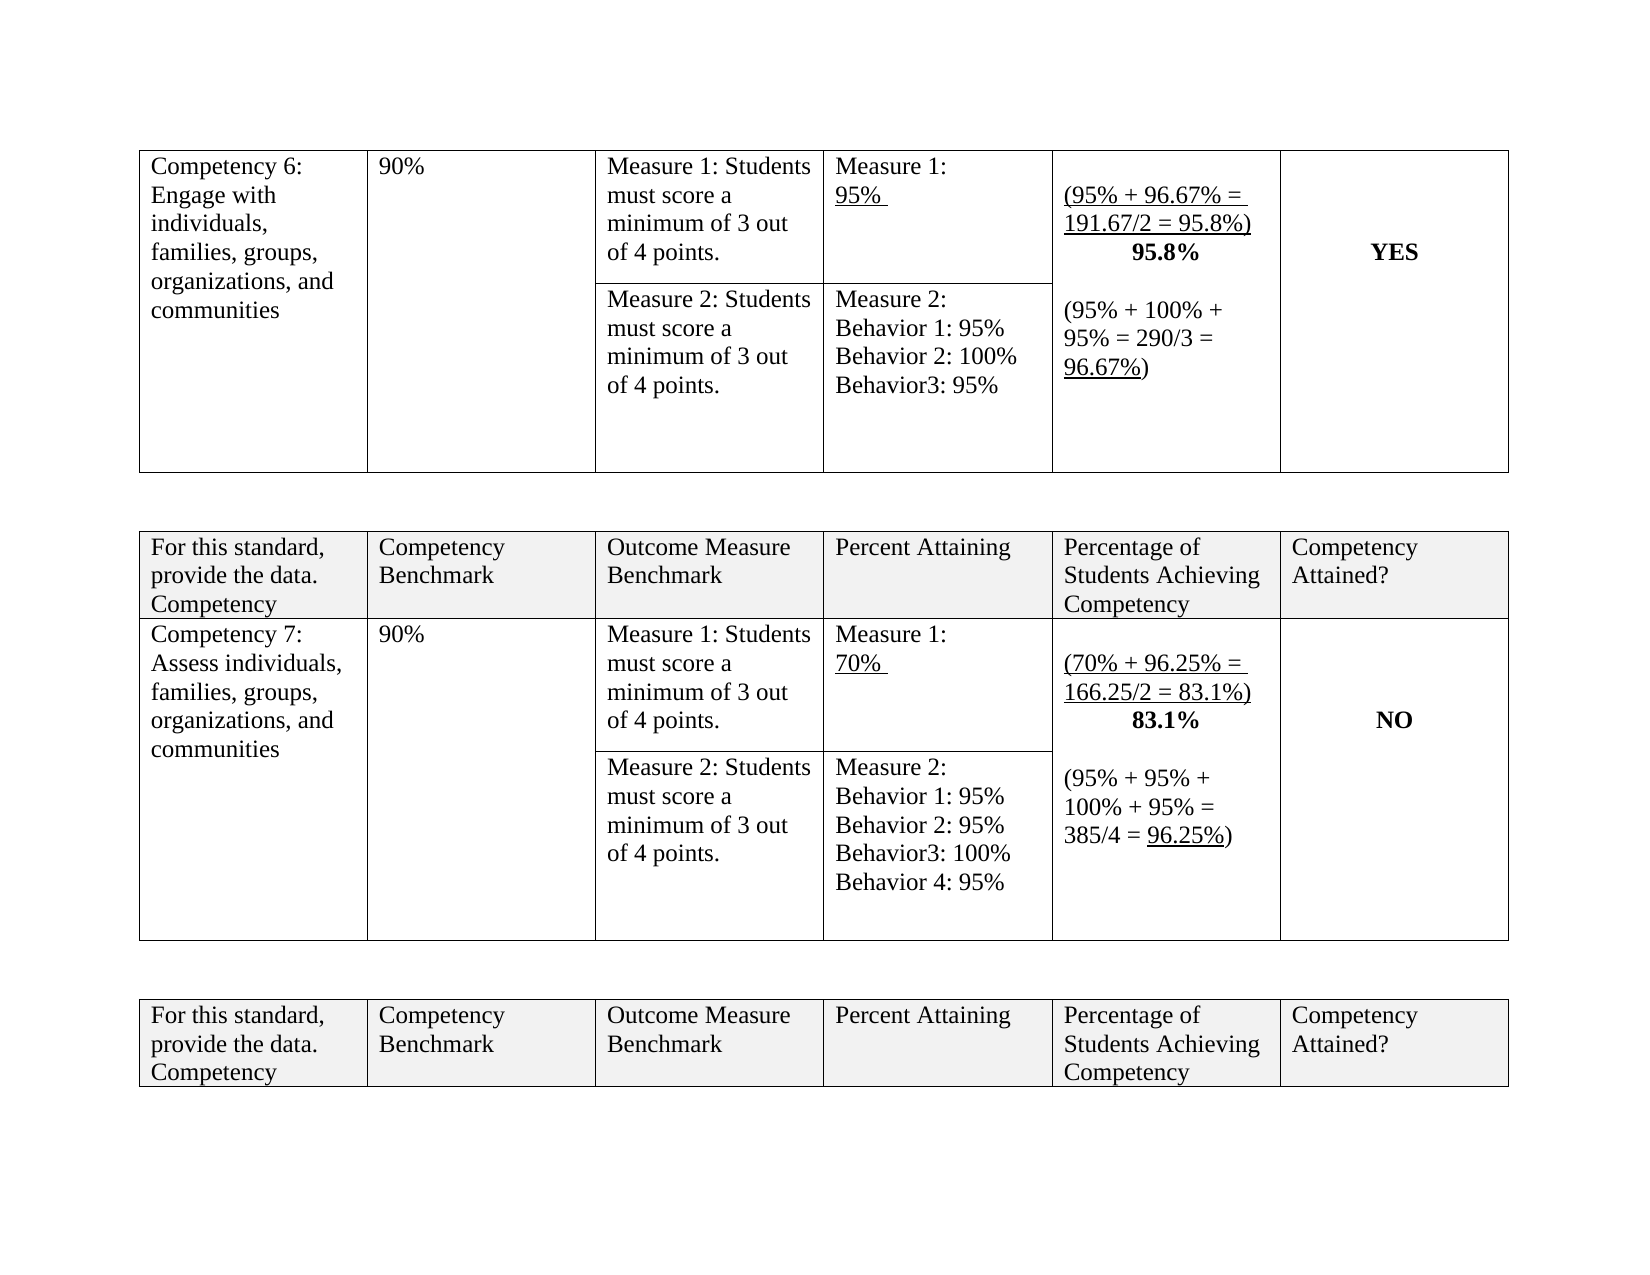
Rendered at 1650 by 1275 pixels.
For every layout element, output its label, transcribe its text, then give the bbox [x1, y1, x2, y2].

table_cell (70% + 96.25% = 166.25/2 = 83.1%) 83.1% (95% + 95% + 100% + 95% = 385/4 = 96.25%) [1053, 619, 1280, 940]
table_cell Measure 1: 95% [824, 151, 1052, 283]
table_header Percentage of Students Achieving Competency [1053, 1000, 1280, 1086]
table_cell Measure 2: Behavior 1: 95% Behavior 2: 95% Behavior3: 100% Behavior 4: 95% [824, 752, 1052, 940]
table_header Outcome Measure Benchmark [596, 1000, 823, 1086]
table_cell 90% [368, 619, 595, 940]
table_header Percent Attaining [824, 532, 1052, 618]
table_cell (95% + 96.67% = 191.67/2 = 95.8%) 95.8% (95% + 100% + 95% = 290/3 = 96.67%) [1053, 151, 1280, 472]
table_header Percent Attaining [824, 1000, 1052, 1086]
table_cell Measure 1: Students must score a minimum of 3 out of 4 points. [596, 619, 823, 751]
table_cell Competency 6: Engage with individuals, families, groups, organizations, and communities [140, 151, 367, 472]
table_header Competency Attained? [1281, 1000, 1508, 1086]
table_cell Measure 2: Students must score a minimum of 3 out of 4 points. [596, 284, 823, 472]
table_header For this standard, provide the data. Competency [140, 532, 367, 618]
table_header Competency Benchmark [368, 1000, 595, 1086]
table_cell Measure 2: Students must score a minimum of 3 out of 4 points. [596, 752, 823, 940]
table_cell 90% [368, 151, 595, 472]
table_header Percentage of Students Achieving Competency [1053, 532, 1280, 618]
table_cell Measure 1: Students must score a minimum of 3 out of 4 points. [596, 151, 823, 283]
table_cell YES [1281, 151, 1508, 472]
table_header For this standard, provide the data. Competency [140, 1000, 367, 1086]
table_header Competency Benchmark [368, 532, 595, 618]
table_cell Measure 2: Behavior 1: 95% Behavior 2: 100% Behavior3: 95% [824, 284, 1052, 472]
table_header Competency Attained? [1281, 532, 1508, 618]
table_header Outcome Measure Benchmark [596, 532, 823, 618]
table_cell NO [1281, 619, 1508, 940]
table_cell Competency 7: Assess individuals, families, groups, organizations, and communities [140, 619, 367, 940]
table_cell Measure 1: 70% [824, 619, 1052, 751]
